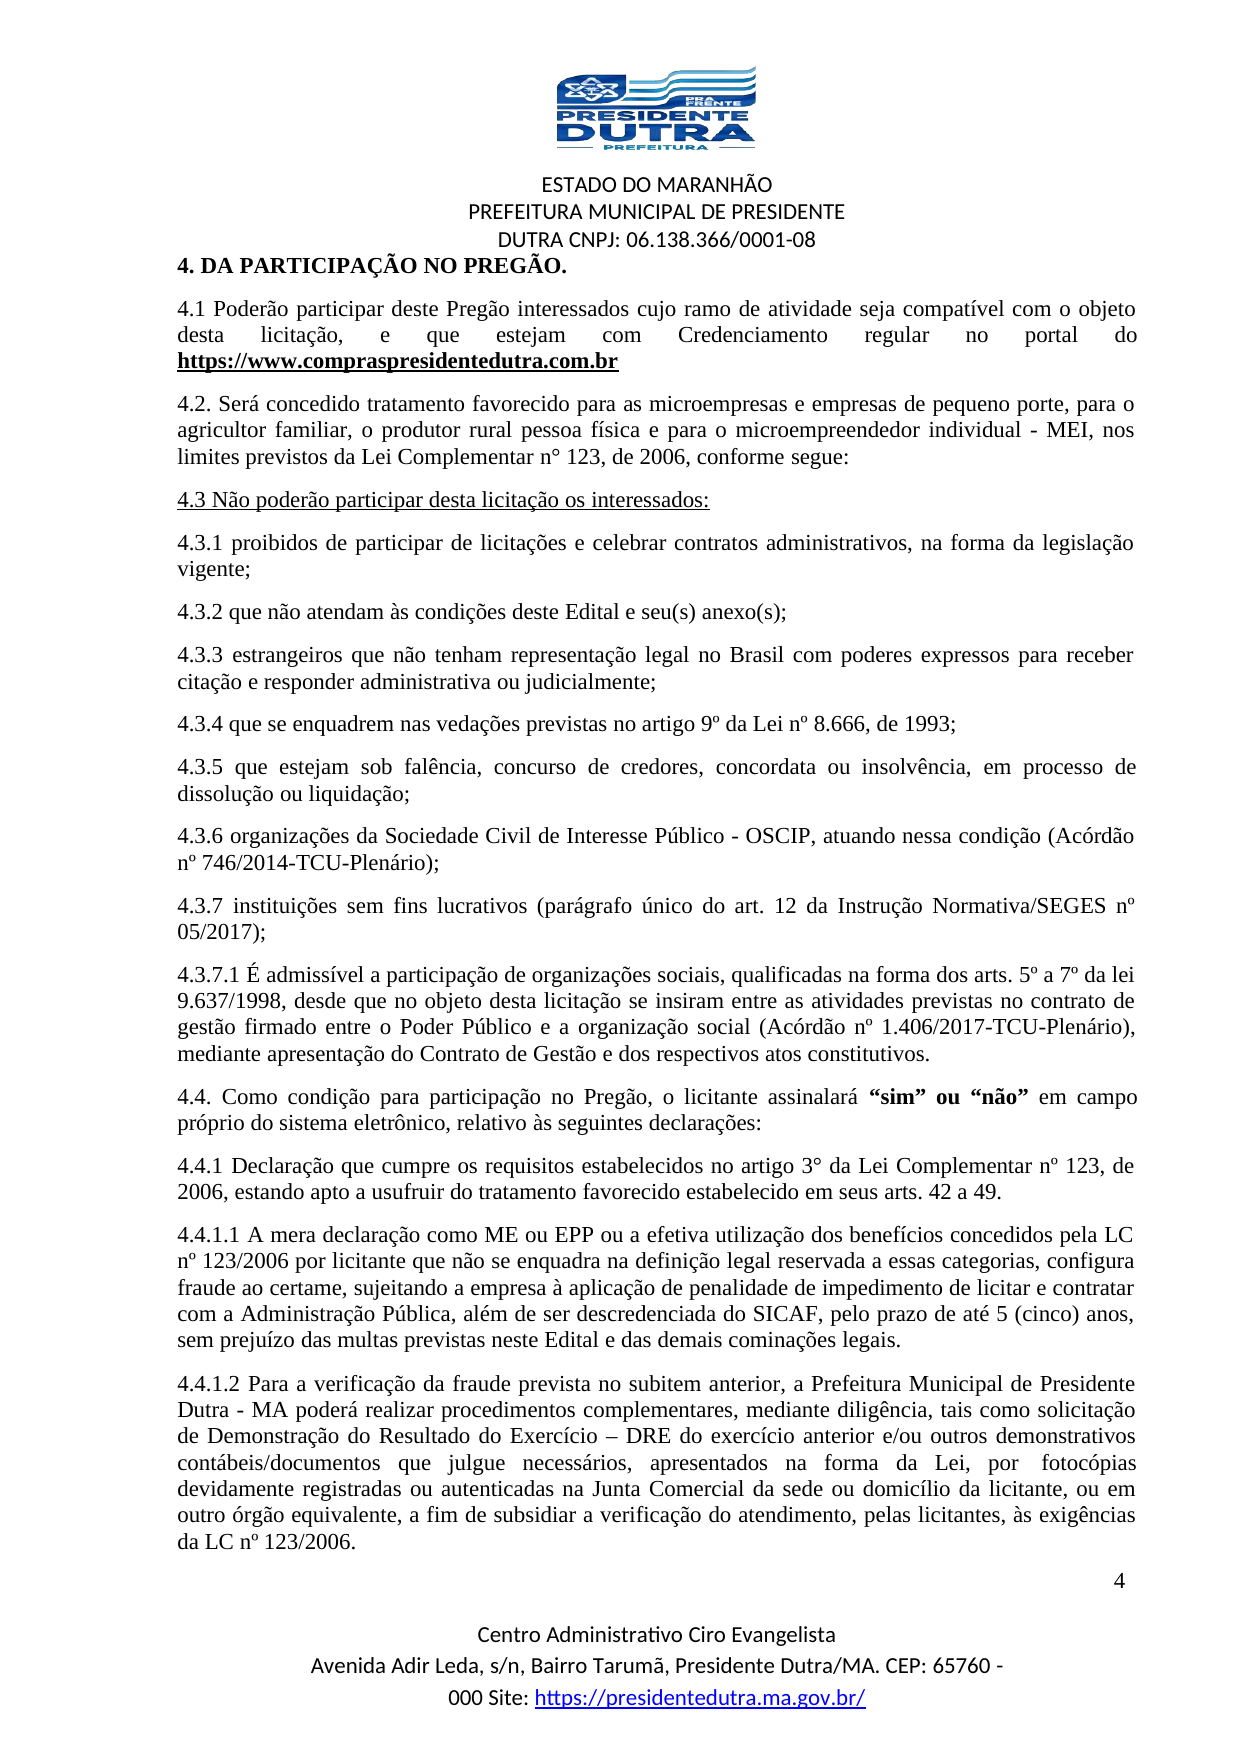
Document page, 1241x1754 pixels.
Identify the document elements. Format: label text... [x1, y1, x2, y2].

text 4.1 Poderão participar deste Pregão interessados cujo ramo de atividade seja compatível com o objeto desta licitação, e que estejam com Credenciamento regular no portal do https://www.compraspresidentedutra.com.br [177, 295, 1137, 374]
list Para a verificação da fraude prevista no subitem anterior, a Prefeitura Municipal de Presidente Dutra - MA poderá realizar procedimentos complementares, mediante diligência, tais como solicitação de Demonstração do Resultado do Exercício – DRE do exercício anterior e/ou outros demonstrativos contábeis/documentos que julgue necessários, apresentados na forma da Lei, por fotocópias devidamente registradas ou autenticadas na Junta Comercial da sede ou domicílio da licitante, ou em outro órgão equivalente, a fim de subsidiar a verificação do atendimento, pelas licitantes, às exigências da LC nº 123/2006. [177, 1369, 1137, 1554]
picture [556, 65, 756, 150]
list que estejam sob falência, concurso de credores, concordata ou insolvência, em processo de dissolução ou liquidação; [177, 753, 1137, 806]
subtitle DA PARTICIPAÇÃO NO PREGÃO. [177, 252, 1201, 279]
list Como condição para participação no Pregão, o licitante assinalará “sim” ou “não” em campo próprio do sistema eletrônico, relativo às seguintes declarações: [177, 1083, 1137, 1136]
list É admissível a participação de organizações sociais, qualificadas na forma dos arts. 5º a 7º da lei 9.637/1998, desde que no objeto desta licitação se insiram entre as atividades previstas no contrato de gestão firmado entre o Poder Público e a organização social (Acórdão nº 1.406/2017-TCU-Plenário), mediante apresentação do Contrato de Gestão e dos respectivos atos constitutivos. [177, 961, 1137, 1066]
list instituições sem fins lucrativos (parágrafo único do art. 12 da Instrução Normativa/SEGES nº 05/2017); [177, 892, 1136, 944]
list que não atendam às condições deste Edital e seu(s) anexo(s); [177, 598, 1201, 624]
list Declaração que cumpre os requisitos estabelecidos no artigo 3° da Lei Complementar nº 123, de 2006, estando apto a usufruir do tratamento favorecido estabelecido em seus arts. 42 a 49. [177, 1152, 1136, 1205]
list A mera declaração como ME ou EPP ou a efetiva utilização dos benefícios concedidos pela LC nº 123/2006 por licitante que não se enquadra na definição legal reservada a essas categorias, configura fraude ao certame, sujeitando a empresa à aplicação de penalidade de impedimento de licitar e contratar com a Administração Pública, além de ser descredenciada do SICAF, pelo prazo de até 5 (cinco) anos, sem prejuízo das multas previstas neste Edital e das demais cominações legais. [177, 1221, 1136, 1353]
list Não poderão participar desta licitação os interessados: [177, 486, 1201, 512]
list proibidos de participar de licitações e celebrar contratos administrativos, na forma da legislação vigente; [177, 529, 1135, 581]
text 4.2. Será concedido tratamento favorecido para as microempresas e empresas de pequeno porte, para o agricultor familiar, o produtor rural pessoa física e para o microempreendedor individual - MEI, nos limites previstos da Lei Complementar n° 123, de 2006, conforme segue: [177, 390, 1137, 469]
list organizações da Sociedade Civil de Interesse Público - OSCIP, atuando nessa condição (Acórdão nº 746/2014-TCU-Plenário); [177, 822, 1136, 875]
list estrangeiros que não tenham representação legal no Brasil com poderes expressos para receber citação e responder administrativa ou judicialmente; [177, 641, 1136, 694]
list que se enquadrem nas vedações previstas no artigo 9º da Lei nº 8.666, de 1993; [177, 711, 1201, 737]
